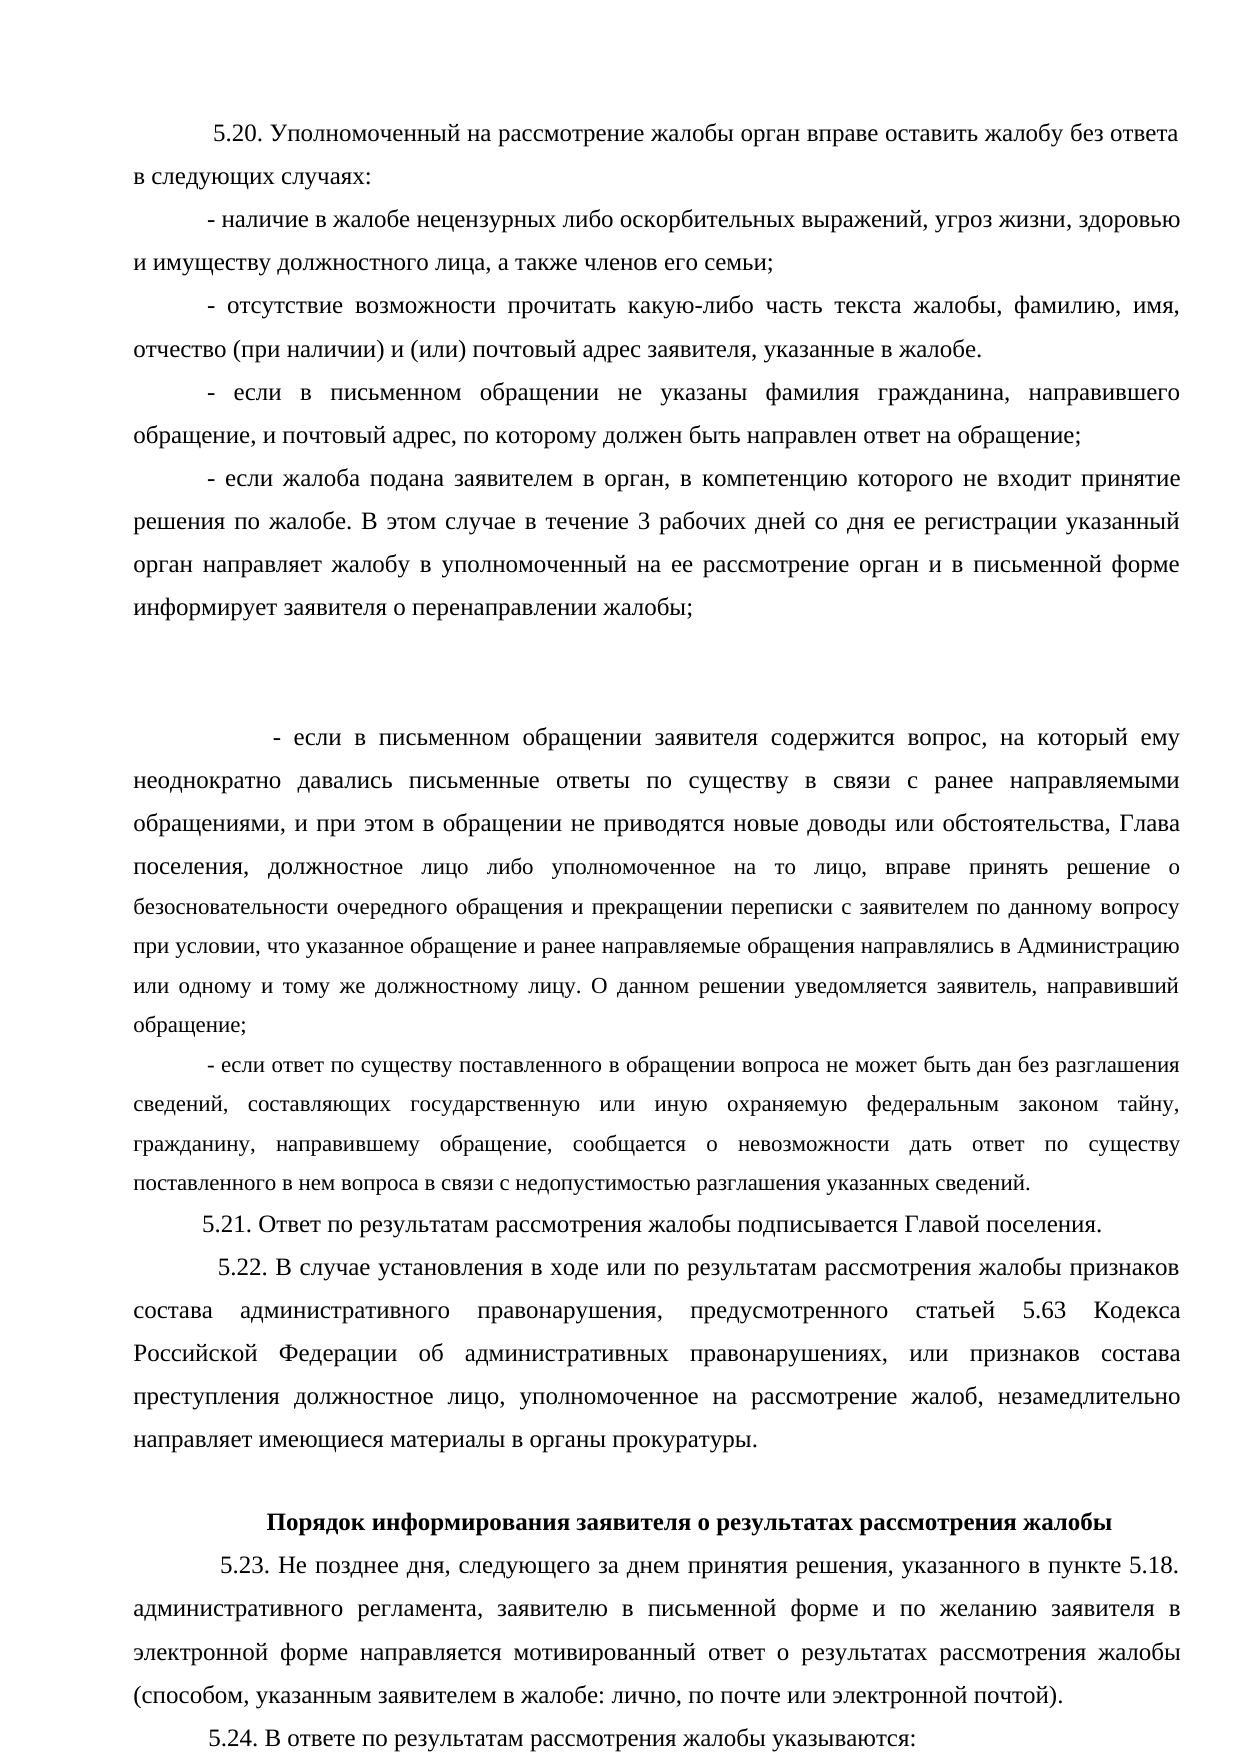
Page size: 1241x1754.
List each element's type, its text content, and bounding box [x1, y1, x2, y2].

text 5.21. Ответ по результатам рассмотрения жалобы подписывается Главой поселения. [133, 1209, 1181, 1238]
text Порядок информирования заявителя о результатах рассмотрения жалобы [133, 1507, 1181, 1536]
text - наличие в жалобе нецензурных либо оскорбительных выражений, угроз жизни, здоровью и имуществу должностного лица, а также членов его семьи; [133, 204, 1181, 276]
text - если ответ по существу поставленного в обращении вопроса не может быть дан без разглашения сведений, составляющих государственную или иную охраняемую федеральным законом тайну, гражданину, направившему обращение, сообщается о невозможности дать ответ по существу поставленного в нем вопроса в связи с недопустимостью разглашения указанных сведений. [133, 1051, 1181, 1196]
text 5.22. В случае установления в ходе или по результатам рассмотрения жалобы признаков состава административного правонарушения, предусмотренного статьей 5.63 Кодекса Российской Федерации об административных правонарушениях, или признаков состава преступления должностное лицо, уполномоченное на рассмотрение жалоб, незамедлительно направляет имеющиеся материалы в органы прокуратуры. [133, 1252, 1181, 1453]
text 5.24. В ответе по результатам рассмотрения жалобы указываются: [133, 1723, 1181, 1752]
text - если в письменном обращении не указаны фамилия гражданина, направившего обращение, и почтовый адрес, по которому должен быть направлен ответ на обращение; [133, 377, 1181, 449]
text - если в письменном обращении заявителя содержится вопрос, на который ему неоднократно давались письменные ответы по существу в связи с ранее направляемыми обращениями, и при этом в обращении не приводятся новые доводы или обстоятельства, Глава поселения, должностное лицо либо уполномоченное на то лицо, вправе принять решение о безосновательности очередного обращения и прекращении переписки с заявителем по данному вопросу при условии, что указанное обращение и ранее направляемые обращения направлялись в Администрацию или одному и тому же должностному лицу. О данном решении уведомляется заявитель, направивший обращение; [133, 722, 1181, 1038]
text 5.20. Уполномоченный на рассмотрение жалобы орган вправе оставить жалобу без ответа в следующих случаях: [133, 118, 1181, 190]
text - отсутствие возможности прочитать какую-либо часть текста жалобы, фамилию, имя, отчество (при наличии) и (или) почтовый адрес заявителя, указанные в жалобе. [133, 291, 1181, 362]
text 5.23. Не позднее дня, следующего за днем принятия решения, указанного в пункте 5.18. административного регламента, заявителю в письменной форме и по желанию заявителя в электронной форме направляется мотивированный ответ о результатах рассмотрения жалобы (способом, указанным заявителем в жалобе: лично, по почте или электронной почтой). [133, 1550, 1181, 1708]
text - если жалоба подана заявителем в орган, в компетенцию которого не входит принятие решения по жалобе. В этом случае в течение 3 рабочих дней со дня ее регистрации указанный орган направляет жалобу в уполномоченный на ее рассмотрение орган и в письменной форме информирует заявителя о перенаправлении жалобы; [133, 463, 1181, 621]
